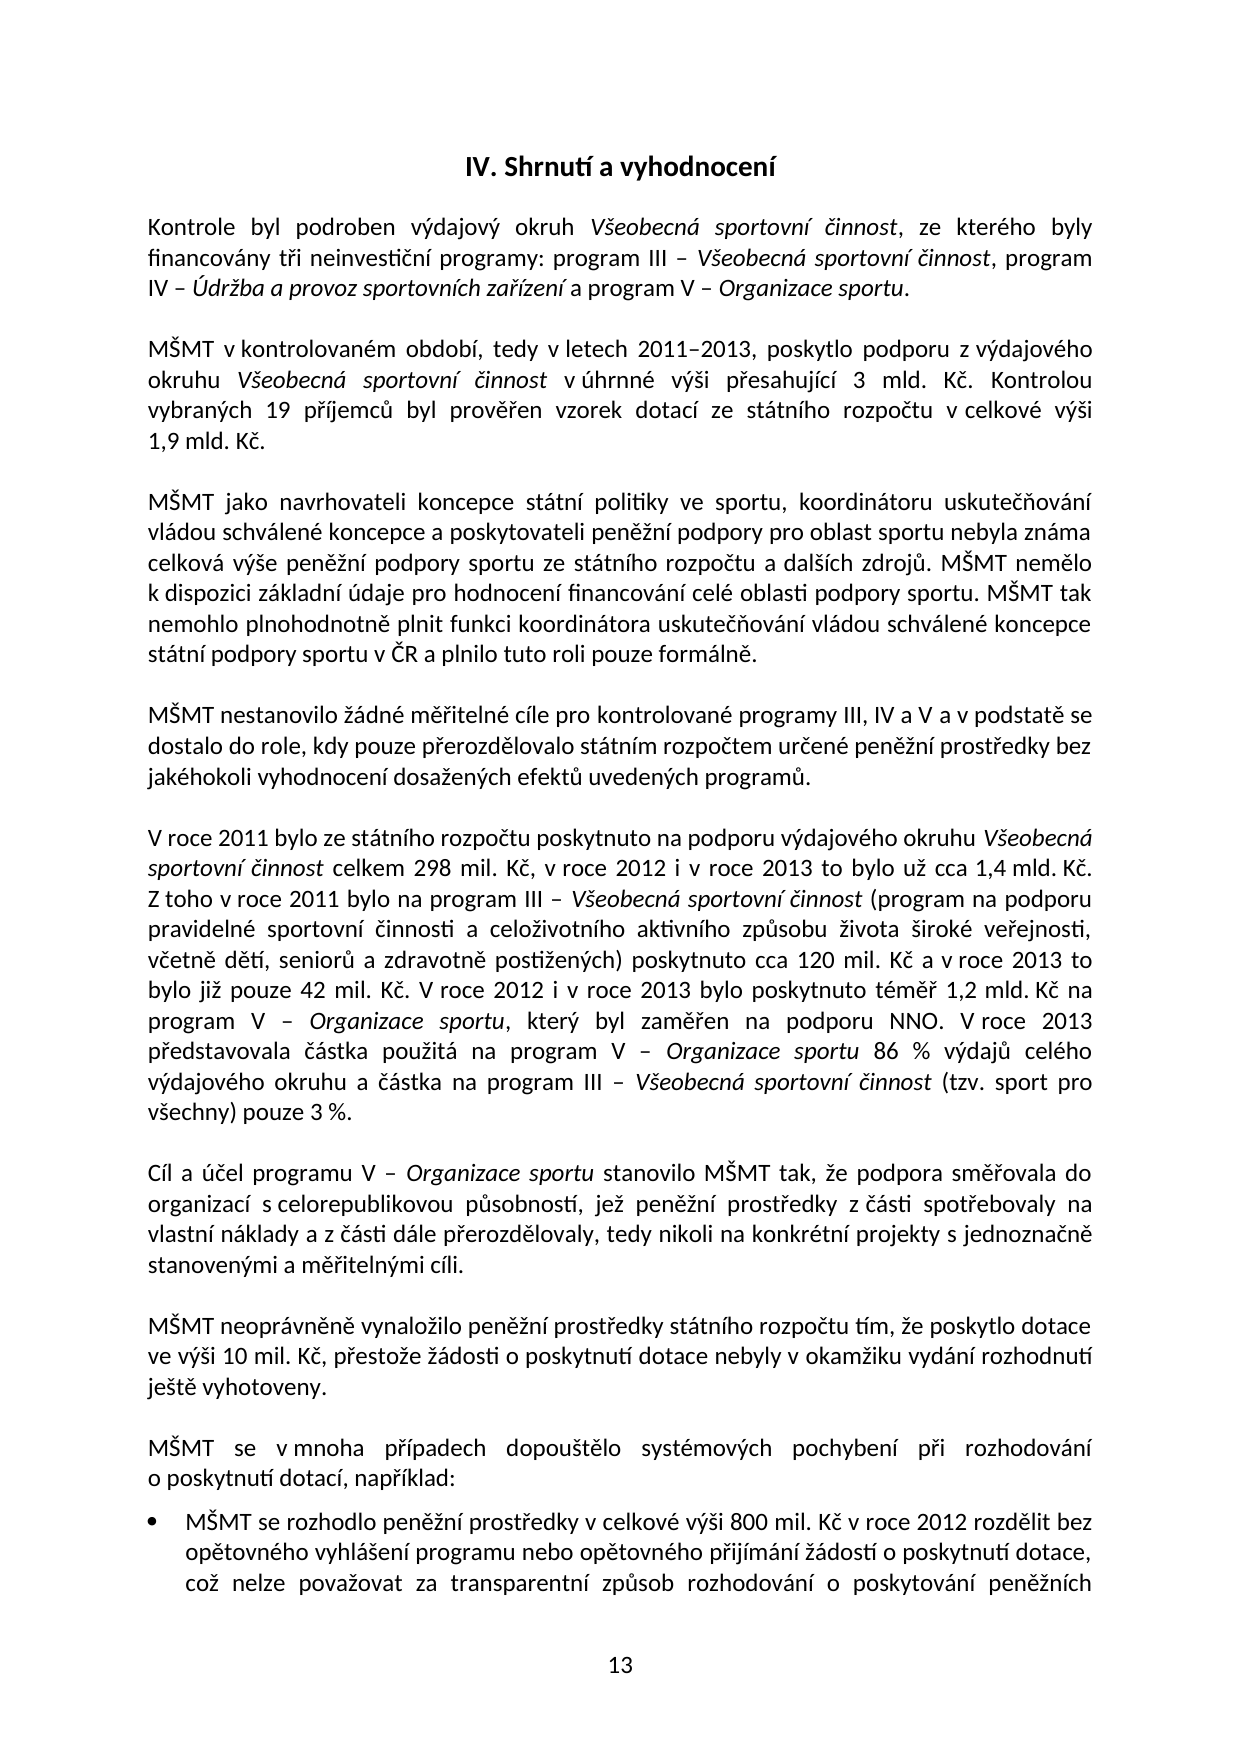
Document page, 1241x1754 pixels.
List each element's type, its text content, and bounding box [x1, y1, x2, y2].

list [148, 1506, 1093, 1597]
text MŠMT neoprávněně vynaložilo peněžní prostředky státního rozpočtu tím, že poskytlo dotace ve výši 10 mil. Kč, přestože žádosti o poskytnutí dotace nebyly v okamžiku vydání rozhodnutí ještě vyhotoveny. [148, 1310, 1093, 1402]
text IV. Shrnutí a vyhodnocení [148, 148, 1093, 183]
text Cíl a účel programu V – Organizace sportu stanovilo MŠMT tak, že podpora směřovala do organizací s celorepublikovou působností, jež peněžní prostředky z části spotřebovaly na vlastní náklady a z části dále přerozdělovaly, tedy nikoli na konkrétní projekty s jednoznačně stanovenými a měřitelnými cíli. [148, 1157, 1093, 1279]
text MŠMT v kontrolovaném období, tedy v letech 2011–2013, poskytlo podporu z výdajového okruhu Všeobecná sportovní činnost v úhrnné výši přesahující 3 mld. Kč. Kontrolou vybraných 19 příjemců byl prověřen vzorek dotací ze státního rozpočtu v celkové výši 1,9 mld. Kč. [148, 333, 1093, 455]
text MŠMT se v mnoha případech dopouštělo systémových pochybení při rozhodování o poskytnutí dotací, například: [148, 1432, 1093, 1493]
text Kontrole byl podroben výdajový okruh Všeobecná sportovní činnost, ze kterého byly financovány tři neinvestiční programy: program III – Všeobecná sportovní činnost, program IV – Údržba a provoz sportovních zařízení a program V – Organizace sportu. [148, 211, 1093, 303]
text MŠMT jako navrhovateli koncepce státní politiky ve sportu, koordinátoru uskutečňování vládou schválené koncepce a poskytovateli peněžní podpory pro oblast sportu nebyla známa celková výše peněžní podpory sportu ze státního rozpočtu a dalších zdrojů. MŠMT nemělo k dispozici základní údaje pro hodnocení financování celé oblasti podpory sportu. MŠMT tak nemohlo plnohodnotně plnit funkci koordinátora uskutečňování vládou schválené koncepce státní podpory sportu v ČR a plnilo tuto roli pouze formálně. [148, 486, 1093, 669]
text V roce 2011 bylo ze státního rozpočtu poskytnuto na podporu výdajového okruhu Všeobecná sportovní činnost celkem 298 mil. Kč, v roce 2012 i v roce 2013 to bylo už cca 1,4 mld. Kč. Z toho v roce 2011 bylo na program III – Všeobecná sportovní činnost (program na podporu pravidelné sportovní činnosti a celoživotního aktivního způsobu života široké veřejnosti, včetně dětí, seniorů a zdravotně postižených) poskytnuto cca 120 mil. Kč a v roce 2013 to bylo již pouze 42 mil. Kč. V roce 2012 i v roce 2013 bylo poskytnuto téměř 1,2 mld. Kč na program V – Organizace sportu, který byl zaměřen na podporu NNO. V roce 2013 představovala částka použitá na program V – Organizace sportu 86 % výdajů celého výdajového okruhu a částka na program III – Všeobecná sportovní činnost (tzv. sport pro všechny) pouze 3 %. [148, 822, 1093, 1127]
text MŠMT nestanovilo žádné měřitelné cíle pro kontrolované programy III, IV a V a v podstatě se dostalo do role, kdy pouze přerozdělovalo státním rozpočtem určené peněžní prostředky bez jakéhokoli vyhodnocení dosažených efektů uvedených programů. [148, 699, 1093, 791]
